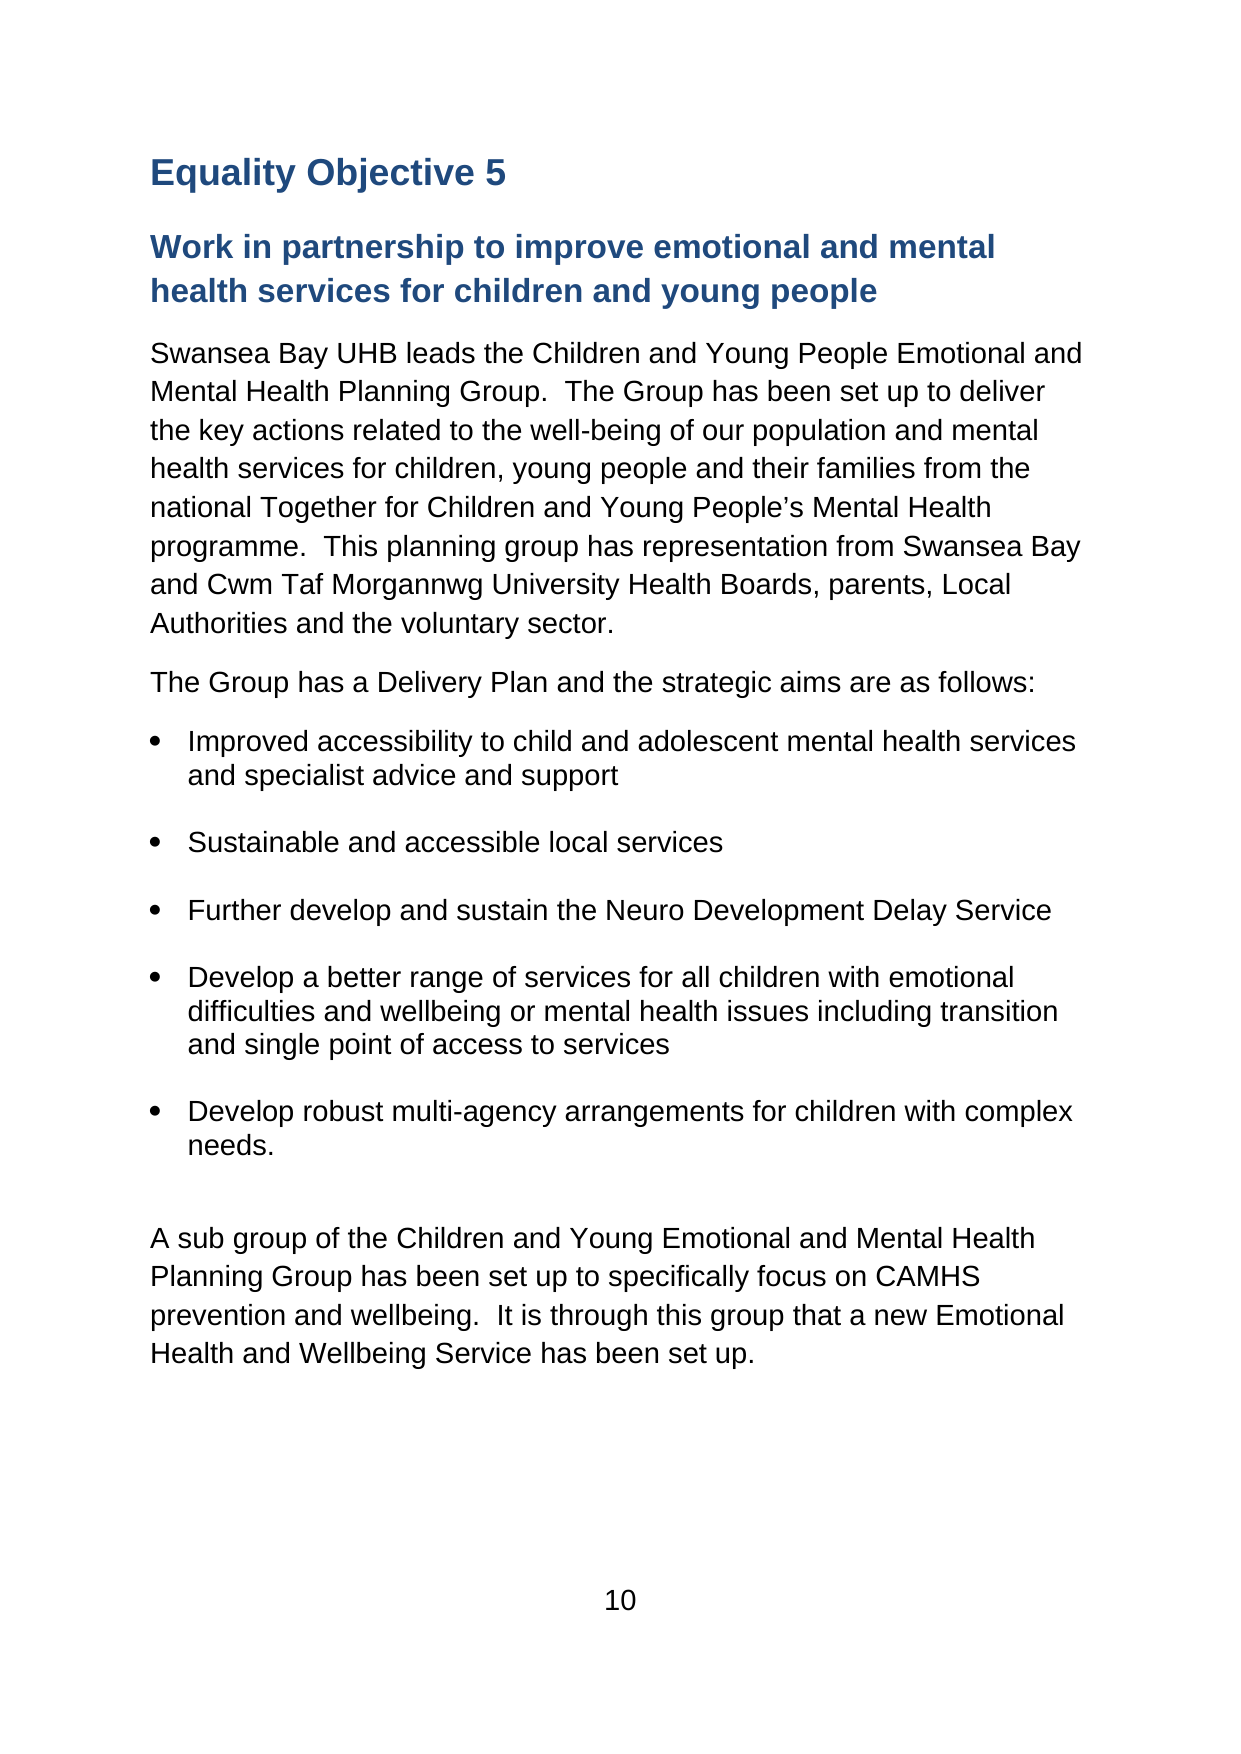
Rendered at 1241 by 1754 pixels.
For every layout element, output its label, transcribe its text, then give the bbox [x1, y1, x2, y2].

list Sustainable and accessible local services [150, 825, 1090, 859]
list Develop a better range of services for all children with emotional difficulties and wellbeing or mental health issues including transition and single point of access to services [150, 960, 1090, 1061]
text Work in partnership to improve emotional and mental health services for children and young people [150, 227, 1090, 309]
text The Group has a Delivery Plan and the strategic aims are as follows: [150, 665, 1090, 698]
text A sub group of the Children and Young Emotional and Mental Health Planning Group has been set up to specifically focus on CAMHS prevention and wellbeing. It is through this group that a new Emotional Health and Wellbeing Service has been set up. [150, 1221, 1090, 1370]
text Equality Objective 5 [150, 150, 1090, 193]
list Further develop and sustain the Neuro Development Delay Service [150, 892, 1090, 926]
list Develop robust multi-agency arrangements for children with complex needs. [150, 1094, 1090, 1161]
list Improved accessibility to child and adolescent mental health services and specialist advice and support [150, 724, 1090, 792]
text Swansea Bay UHB leads the Children and Young People Emotional and Mental Health Planning Group. The Group has been set up to deliver the key actions related to the well-being of our population and mental health services for children, young people and their families from the national Together for Children and Young People’s Mental Health programme. This planning group has representation from Swansea Bay and Cwm Taf Morgannwg University Health Boards, parents, Local Authorities and the voluntary sector. [150, 336, 1090, 639]
